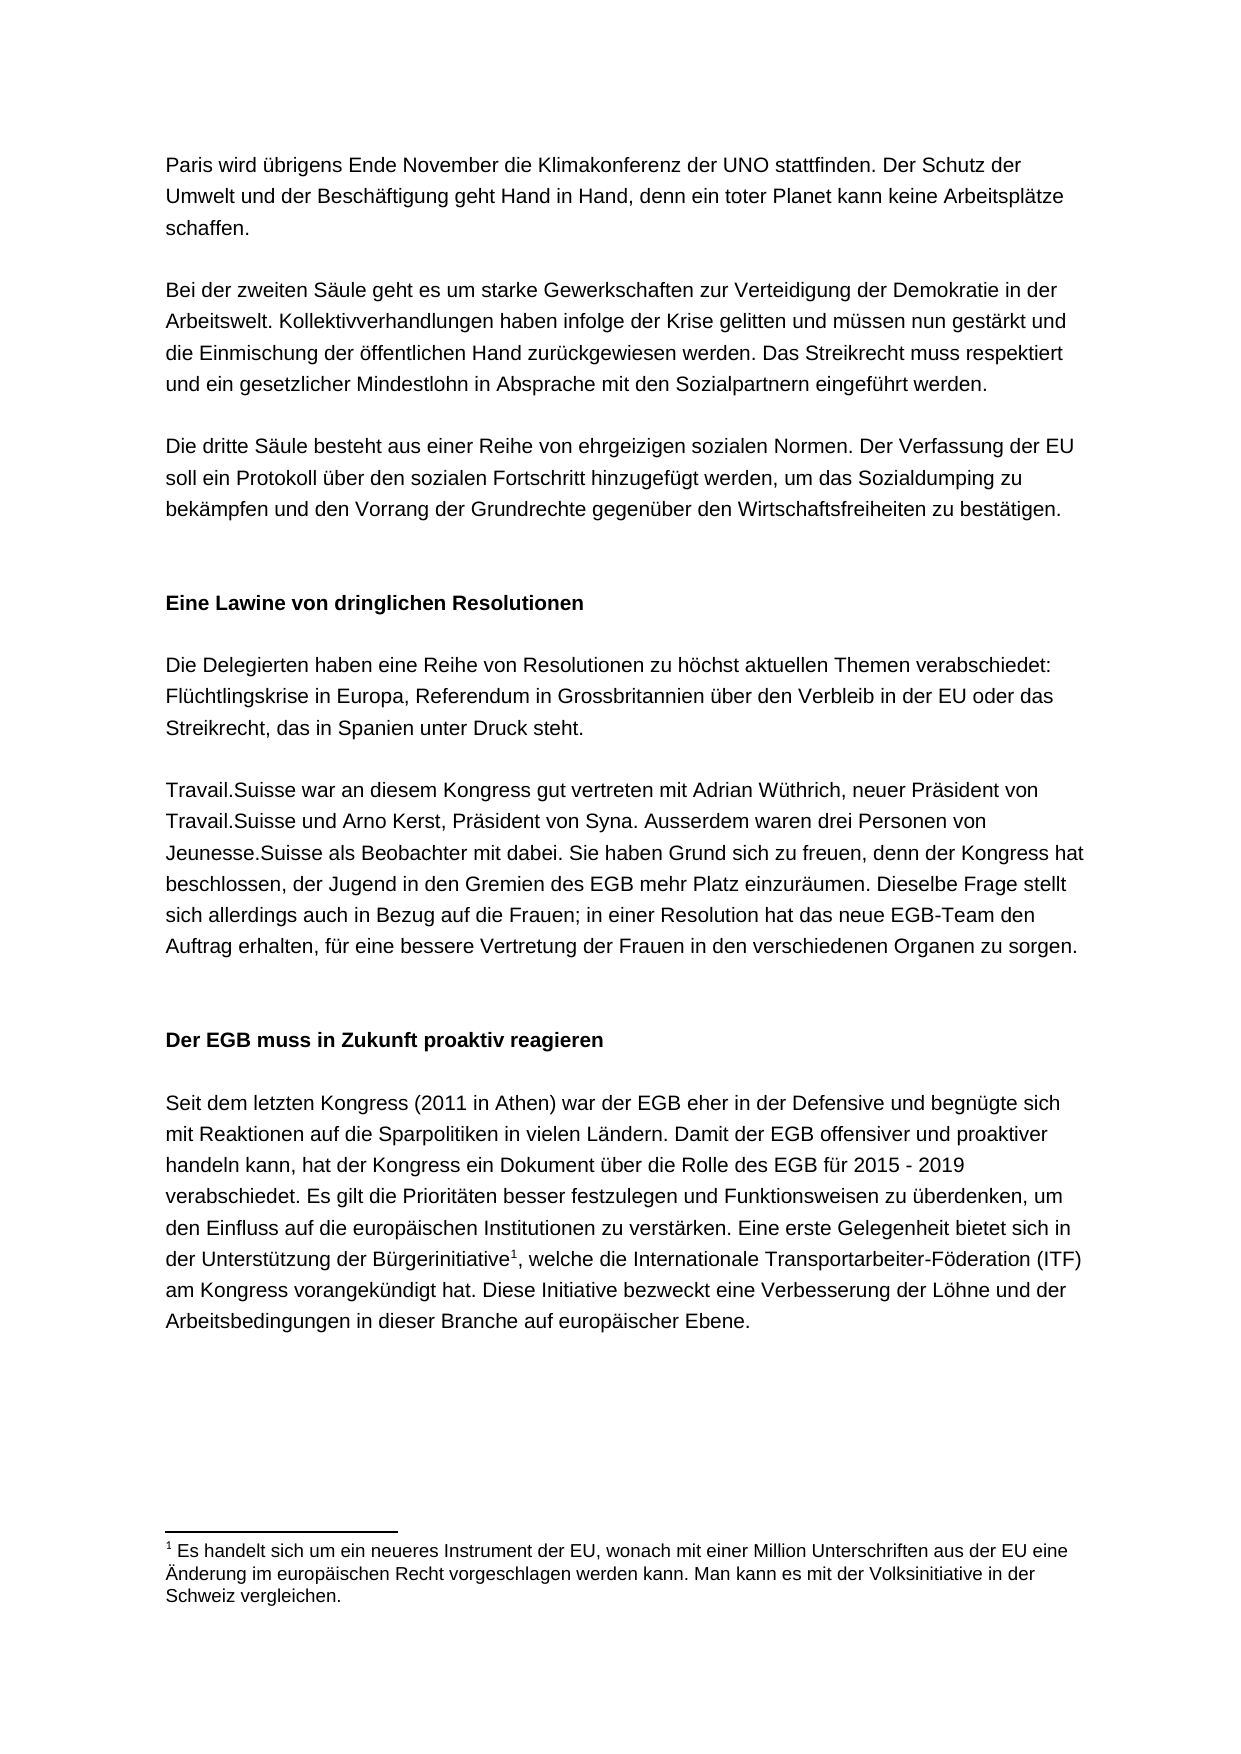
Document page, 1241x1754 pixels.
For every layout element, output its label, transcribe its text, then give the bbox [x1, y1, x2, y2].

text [165, 148, 1092, 241]
text Travail.Suisse war an diesem Kongress gut vertreten mit Adrian Wüthrich, neuer Präsident von Travail.Suisse und Arno Kerst, Präsident von Syna. Ausserdem waren drei Personen von Jeunesse.Suisse als Beobachter mit dabei. Sie haben Grund sich zu freuen, denn der Kongress hat beschlossen, der Jugend in den Gremien des EGB mehr Platz einzuräumen. Dieselbe Frage stellt sich allerdings auch in Bezug auf die Frauen; in einer Resolution hat das neue EGB-Team den Auftrag erhalten, für eine bessere Vertretung der Frauen in den verschiedenen Organen zu sorgen. [165, 773, 1092, 960]
text Die dritte Säule besteht aus einer Reihe von ehrgeizigen sozialen Normen. Der Verfassung der EU soll ein Protokoll über den sozialen Fortschritt hinzugefügt werden, um das Sozialdumping zu bekämpfen und den Vorrang der Grundrechte gegenüber den Wirtschaftsfreiheiten zu bestätigen. [165, 429, 1092, 523]
text Die Delegierten haben eine Reihe von Resolutionen zu höchst aktuellen Themen verabschiedet: Flüchtlingskrise in Europa, Referendum in Grossbritannien über den Verbleib in der EU oder das Streikrecht, das in Spanien unter Druck steht. [165, 648, 1092, 741]
text Der EGB muss in Zukunft proaktiv reagieren [165, 1023, 1092, 1054]
text Seit dem letzten Kongress (2011 in Athen) war der EGB eher in der Defensive und begnügte sich mit Reaktionen auf die Sparpolitiken in vielen Ländern. Damit der EGB offensiver und proaktiver handeln kann, hat der Kongress ein Dokument über die Rolle des EGB für 2015 - 2019 verabschiedet. Es gilt die Prioritäten besser festzulegen und Funktionsweisen zu überdenken, um den Einfluss auf die europäischen Institutionen zu verstärken. Eine erste Gelegenheit bietet sich in der Unterstützung der Bürgerinitiative, welche die Internationale Transportarbeiter-Föderation (ITF) am Kongress vorangekündigt hat. Diese Initiative bezweckt eine Verbesserung der Löhne und der Arbeitsbedingungen in dieser Branche auf europäischer Ebene. [165, 1085, 1092, 1335]
text Bei der zweiten Säule geht es um starke Gewerkschaften zur Verteidigung der Demokratie in der Arbeitswelt. Kollektivverhandlungen haben infolge der Krise gelitten und müssen nun gestärkt und die Einmischung der öffentlichen Hand zurückgewiesen werden. Das Streikrecht muss respektiert und ein gesetzlicher Mindestlohn in Absprache mit den Sozialpartnern eingeführt werden. [165, 273, 1092, 398]
text Eine Lawine von dringlichen Resolutionen [165, 585, 1092, 616]
